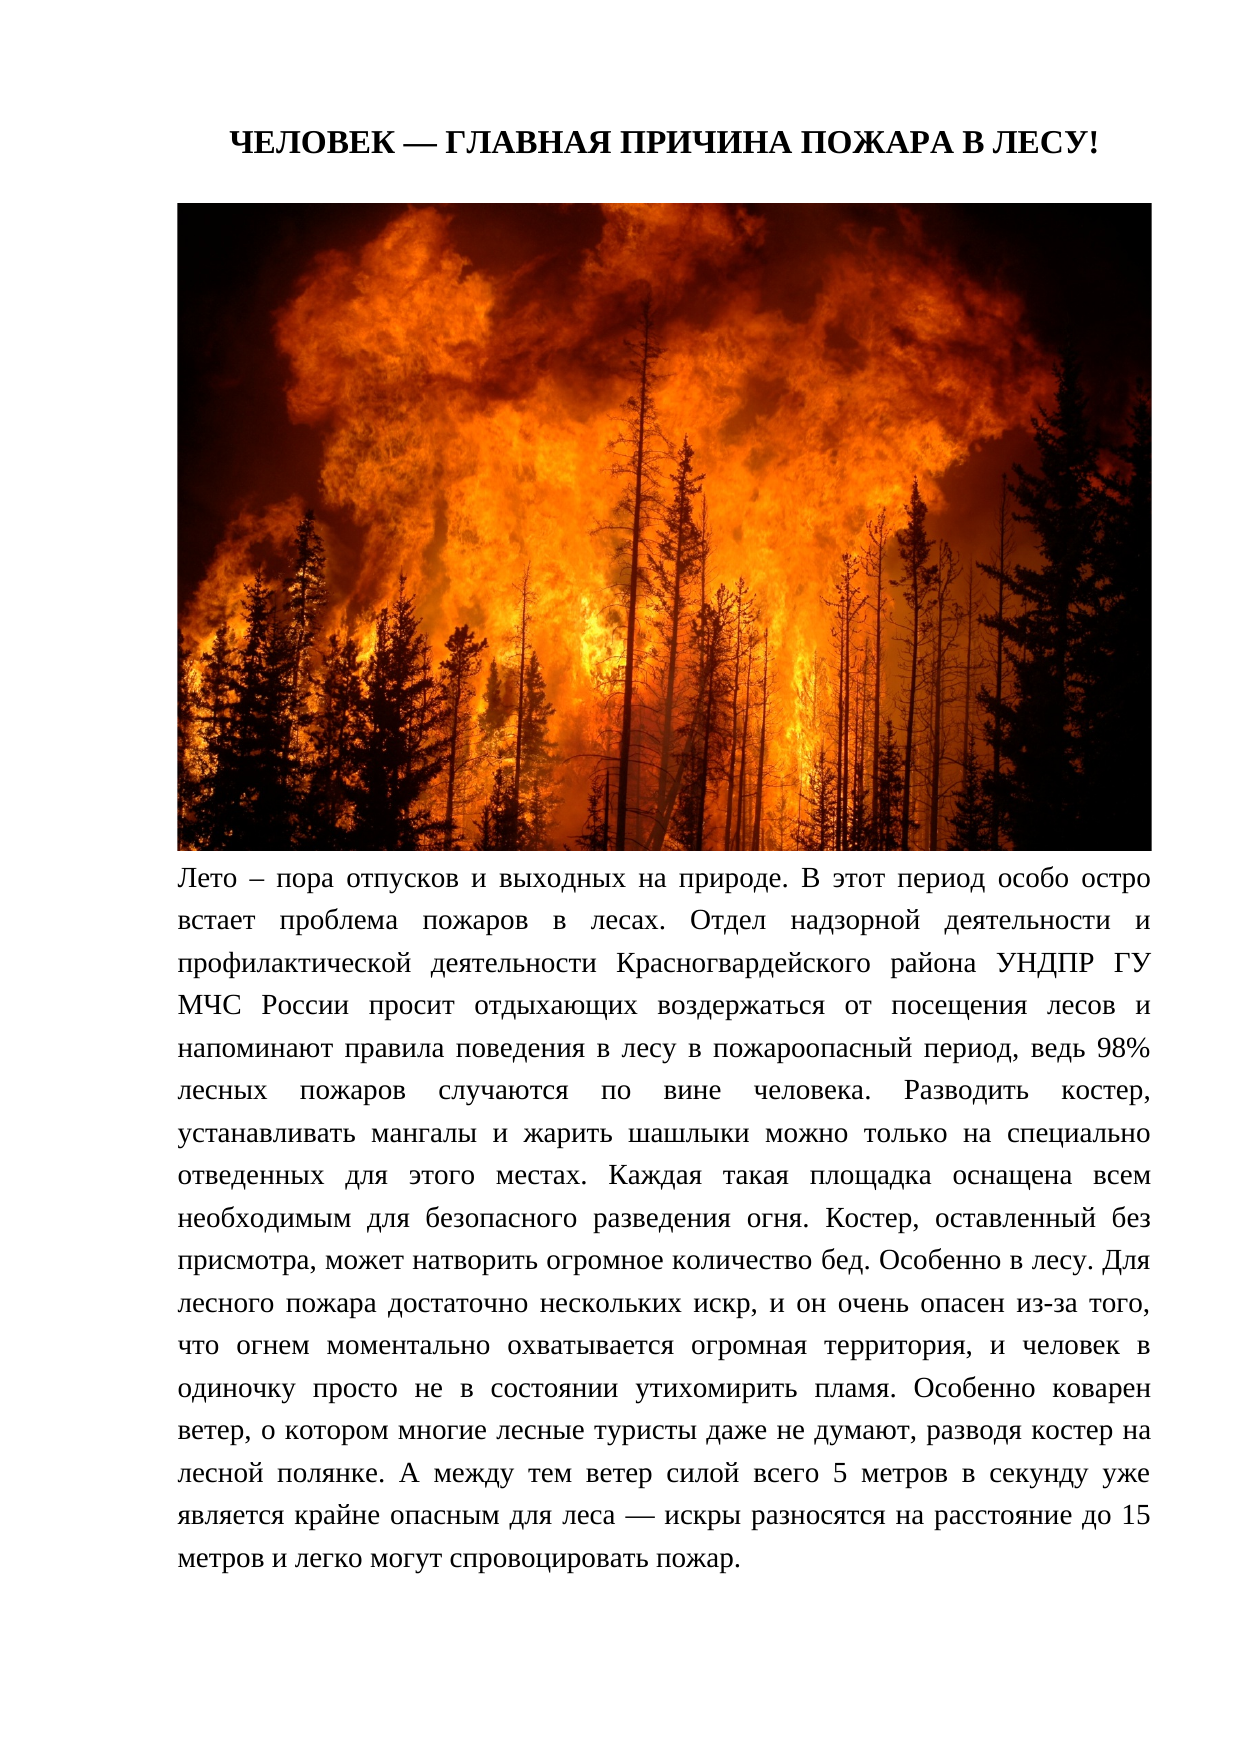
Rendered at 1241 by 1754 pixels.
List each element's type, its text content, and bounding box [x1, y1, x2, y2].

picture [177, 203, 1152, 851]
text Лето – пора отпусков и выходных на природе. В этот период особо остро встает проблема пожаров в лесах. Отдел надзорной деятельности и профилактической деятельности Красногвардейского района УНДПР ГУ МЧС России просит отдыхающих воздержаться от посещения лесов и напоминают правила поведения в лесу в пожароопасный период, ведь 98% лесных пожаров случаются по вине человека. Разводить костер, устанавливать мангалы и жарить шашлыки можно только на специально отведенных для этого местах. Каждая такая площадка оснащена всем необходимым для безопасного разведения огня. Костер, оставленный без присмотра, может натворить огромное количество бед. Особенно в лесу. Для лесного пожара достаточно нескольких искр, и он очень опасен из-за того, что огнем моментально охватывается огромная территория, и человек в одиночку просто не в состоянии утихомирить пламя. Особенно коварен ветер, о котором многие лесные туристы даже не думают, разводя костер на лесной полянке. А между тем ветер силой всего 5 метров в секунду уже является крайне опасным для леса — искры разносятся на расстояние до 15 метров и легко могут спровоцировать пожар. [177, 851, 1152, 1573]
text ЧЕЛОВЕК — ГЛАВНАЯ ПРИЧИНА ПОЖАРА В ЛЕСУ! [177, 118, 1152, 161]
